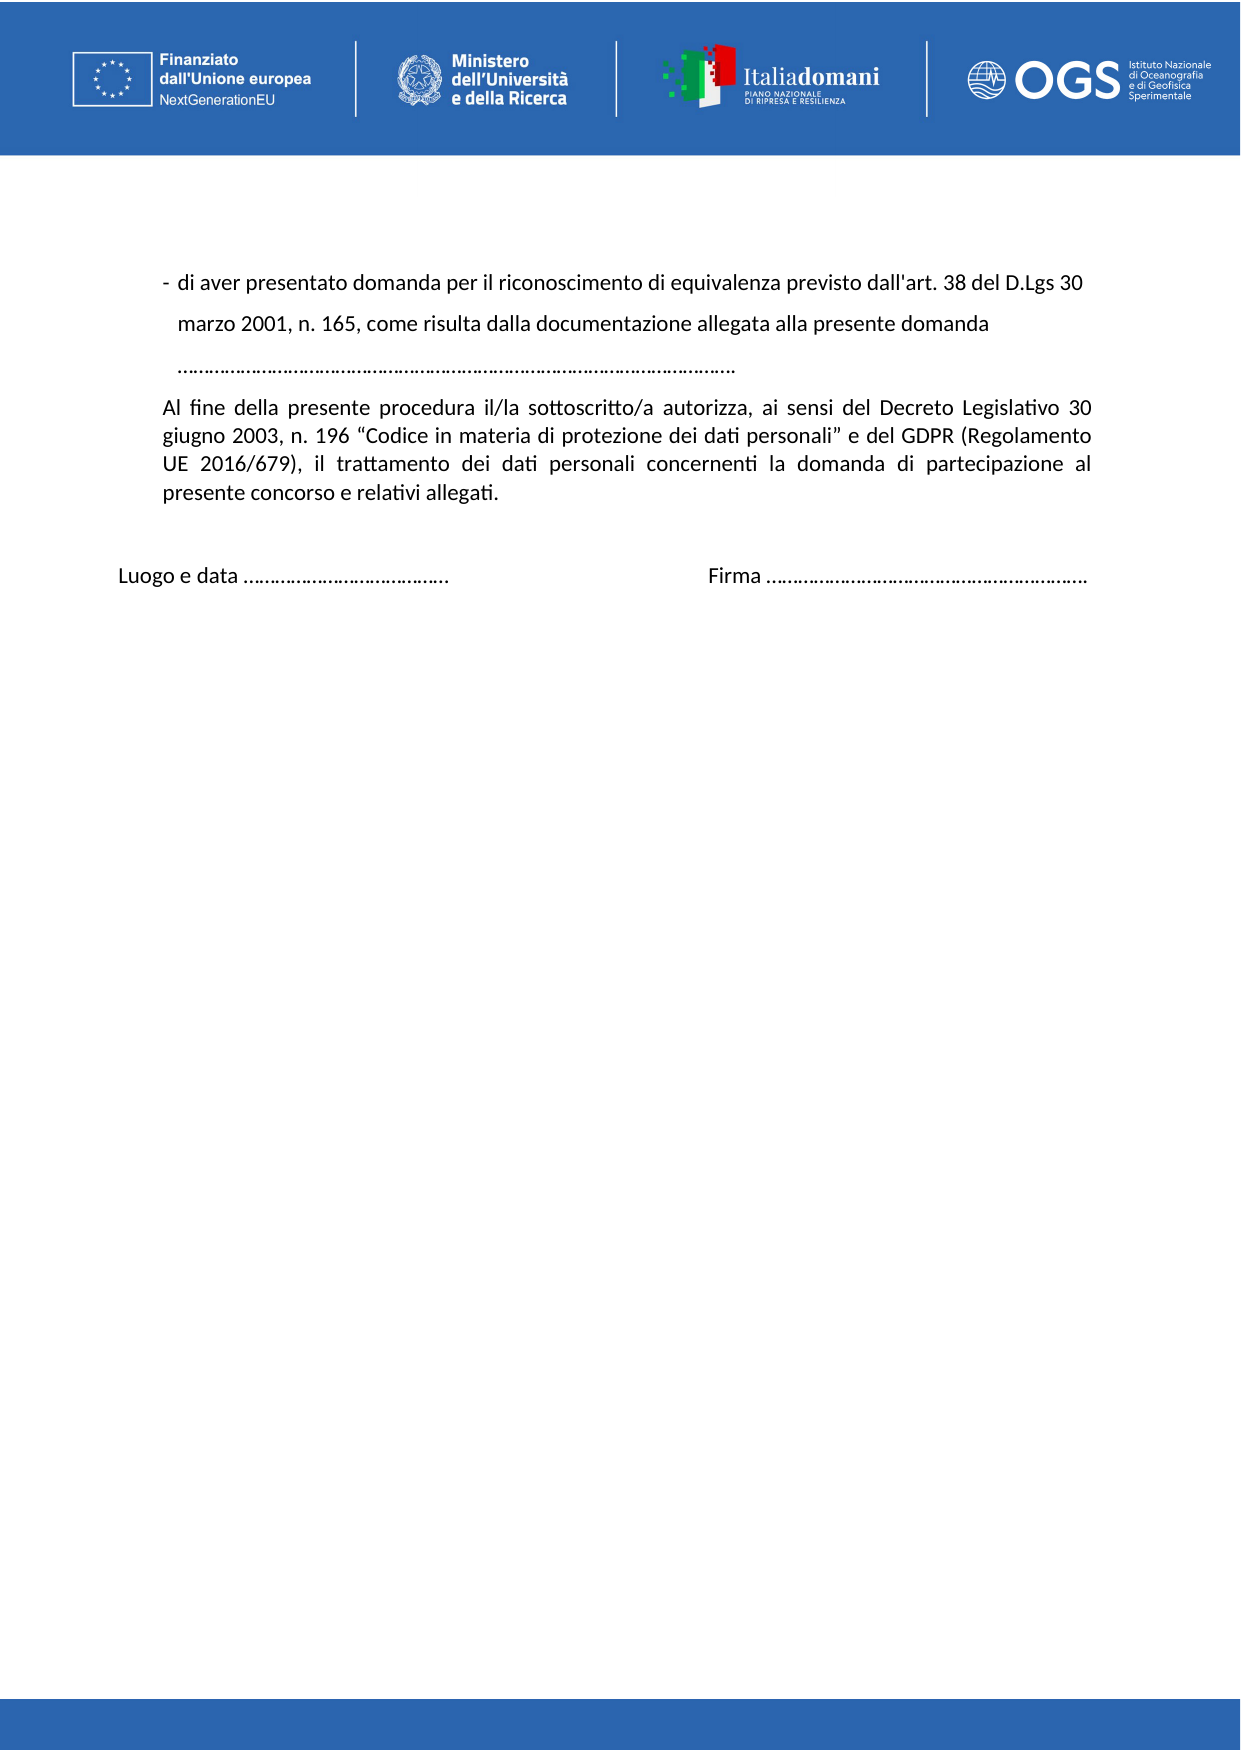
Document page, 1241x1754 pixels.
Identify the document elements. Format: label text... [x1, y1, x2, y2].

text Al fine della presente procedura il/la sottoscritto/a autorizza, ai sensi del Decreto Legislativo 30 giugno 2003, n. 196 “Codice in materia di protezione dei dati personali” e del GDPR (Regolamento UE 2016/679), il trattamento dei dati personali concernenti la domanda di partecipazione al presente concorso e relativi allegati. [162, 393, 1093, 506]
picture [0, 2, 1241, 197]
picture [0, 1571, 1241, 1750]
text Luogo e data ………………………………… Firma ……………………………………………………. [118, 562, 1093, 590]
list di aver presentato domanda per il riconoscimento di equivalenza previsto dall'art. 38 del D.Lgs 30 marzo 2001, n. 165, come risulta dalla documentazione allegata alla presente domanda ……………………………………………………………………………………………. [162, 268, 1093, 379]
